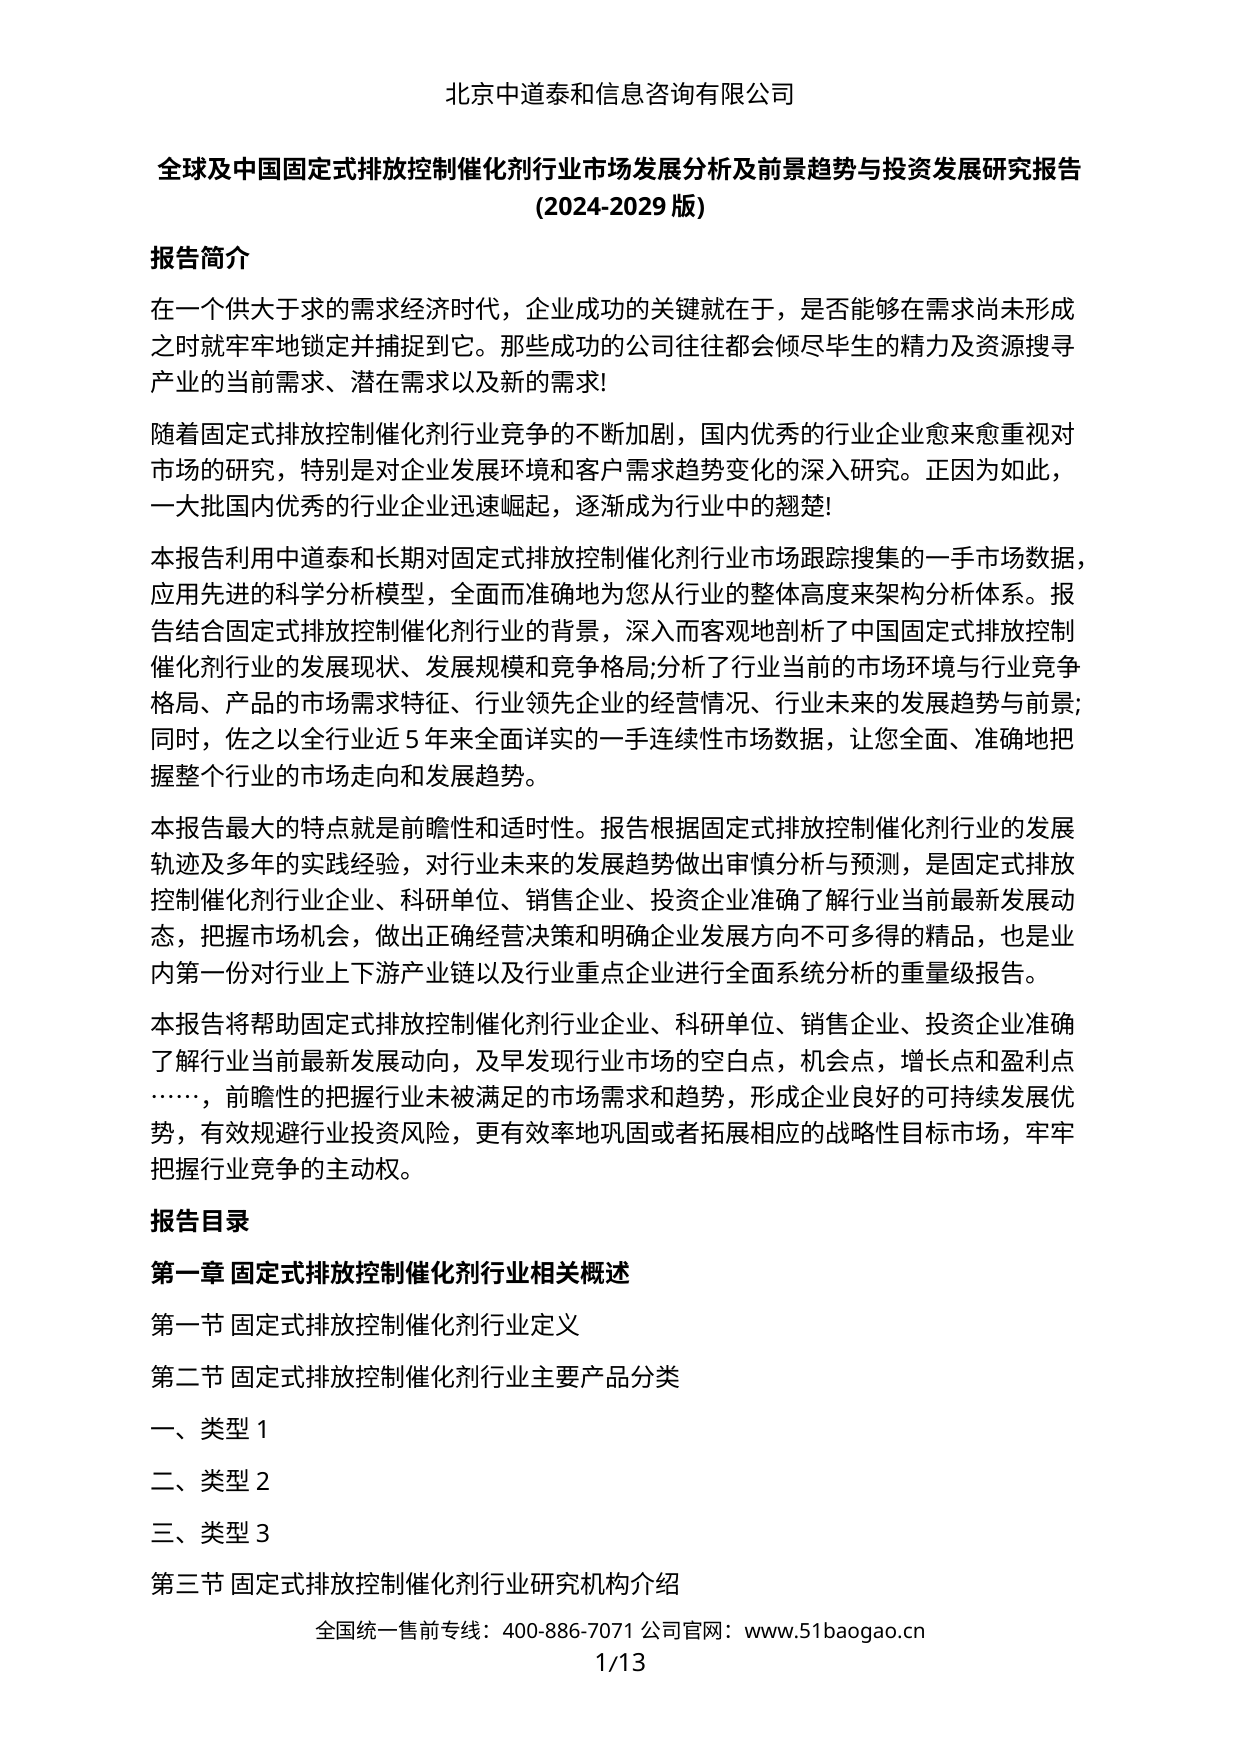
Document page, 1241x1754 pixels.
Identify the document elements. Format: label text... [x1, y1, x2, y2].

text 第一章 固定式排放控制催化剂行业相关概述 [150, 1254, 1090, 1290]
text 第三节 固定式排放控制催化剂行业研究机构介绍 [150, 1565, 1090, 1601]
text 三、类型 3 [150, 1513, 1090, 1549]
text 二、类型 2 [150, 1461, 1090, 1497]
text 报告简介 [150, 238, 1090, 274]
text 全球及中国固定式排放控制催化剂行业市场发展分析及前景趋势与投资发展研究报告(2024-2029版) [150, 150, 1090, 222]
text 在一个供大于求的需求经济时代，企业成功的关键就在于，是否能够在需求尚未形成之时就牢牢地锁定并捕捉到它。那些成功的公司往往都会倾尽毕生的精力及资源搜寻产业的当前需求、潜在需求以及新的需求! [150, 290, 1090, 399]
text 第一节 固定式排放控制催化剂行业定义 [150, 1306, 1090, 1342]
text 报告目录 [150, 1202, 1090, 1238]
text 随着固定式排放控制催化剂行业竞争的不断加剧，国内优秀的行业企业愈来愈重视对市场的研究，特别是对企业发展环境和客户需求趋势变化的深入研究。正因为如此，一大批国内优秀的行业企业迅速崛起，逐渐成为行业中的翘楚! [150, 414, 1090, 523]
text 一、类型 1 [150, 1409, 1090, 1446]
text 本报告最大的特点就是前瞻性和适时性。报告根据固定式排放控制催化剂行业的发展轨迹及多年的实践经验，对行业未来的发展趋势做出审慎分析与预测，是固定式排放控制催化剂行业企业、科研单位、销售企业、投资企业准确了解行业当前最新发展动态，把握市场机会，做出正确经营决策和明确企业发展方向不可多得的精品，也是业内第一份对行业上下游产业链以及行业重点企业进行全面系统分析的重量级报告。 [150, 808, 1090, 989]
text 本报告利用中道泰和长期对固定式排放控制催化剂行业市场跟踪搜集的一手市场数据，应用先进的科学分析模型，全面而准确地为您从行业的整体高度来架构分析体系。报告结合固定式排放控制催化剂行业的背景，深入而客观地剖析了中国固定式排放控制催化剂行业的发展现状、发展规模和竞争格局;分析了行业当前的市场环境与行业竞争格局、产品的市场需求特征、行业领先企业的经营情况、行业未来的发展趋势与前景;同时，佐之以全行业近5年来全面详实的一手连续性市场数据，让您全面、准确地把握整个行业的市场走向和发展趋势。 [150, 539, 1090, 792]
text 第二节 固定式排放控制催化剂行业主要产品分类 [150, 1357, 1090, 1394]
text 本报告将帮助固定式排放控制催化剂行业企业、科研单位、销售企业、投资企业准确了解行业当前最新发展动向，及早发现行业市场的空白点，机会点，增长点和盈利点……，前瞻性的把握行业未被满足的市场需求和趋势，形成企业良好的可持续发展优势，有效规避行业投资风险，更有效率地巩固或者拓展相应的战略性目标市场，牢牢把握行业竞争的主动权。 [150, 1005, 1090, 1186]
